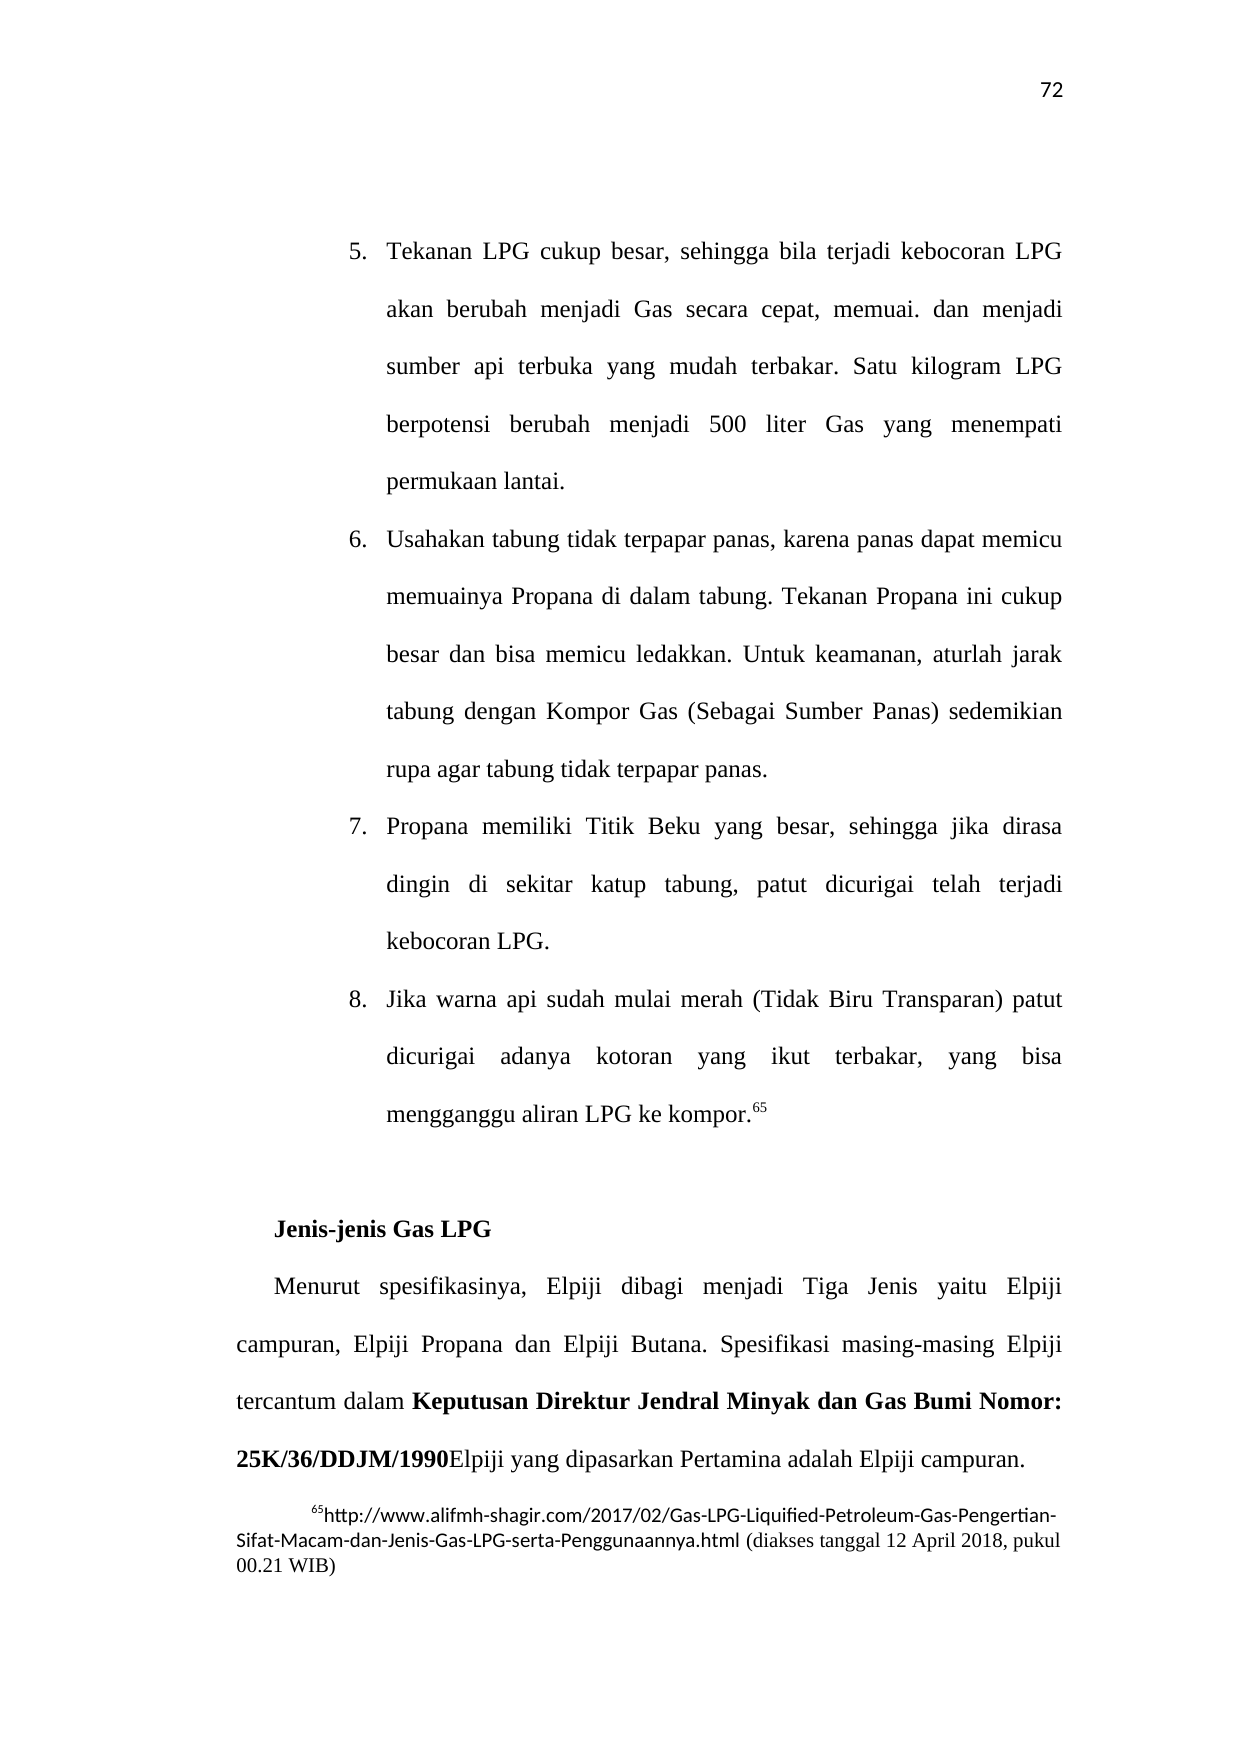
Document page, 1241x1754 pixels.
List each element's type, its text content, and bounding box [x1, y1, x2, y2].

list Jika warna api sudah mulai merah (Tidak Biru Transparan) patut dicurigai adanya kotoran yang ikut terbakar, yang bisa mengganggu aliran LPG ke kompor. [349, 984, 1063, 1127]
list Usahakan tabung tidak terpapar panas, karena panas dapat memicu memuainya Propana di dalam tabung. Tekanan Propana ini cukup besar dan bisa memicu ledakkan. Untuk keamanan, aturlah jarak tabung dengan Kompor Gas (Sebagai Sumber Panas) sedemikian rupa agar tabung tidak terpapar panas. [349, 524, 1063, 782]
list Propana memiliki Titik Beku yang besar, sehingga jika dirasa dingin di sekitar katup tabung, patut dicurigai telah terjadi kebocoran LPG. [349, 811, 1063, 955]
list Menurut spesifikasinya, Elpiji dibagi menjadi Tiga Jenis yaitu Elpiji campuran, Elpiji Propana dan Elpiji Butana. Spesifikasi masing-masing Elpiji tercantum dalam Keputusan Direktur Jendral Minyak dan Gas Bumi Nomor: 25K/36/DDJM/1990Elpiji yang dipasarkan Pertamina adalah Elpiji campuran. [236, 1271, 1063, 1472]
list Tekanan LPG cukup besar, sehingga bila terjadi kebocoran LPG akan berubah menjadi Gas secara cepat, memuai. dan menjadi sumber api terbuka yang mudah terbakar. Satu kilogram LPG berpotensi berubah menjadi 500 liter Gas yang menempati permukaan lantai. [349, 236, 1063, 495]
text Jenis-jenis Gas LPG [274, 1214, 1063, 1242]
